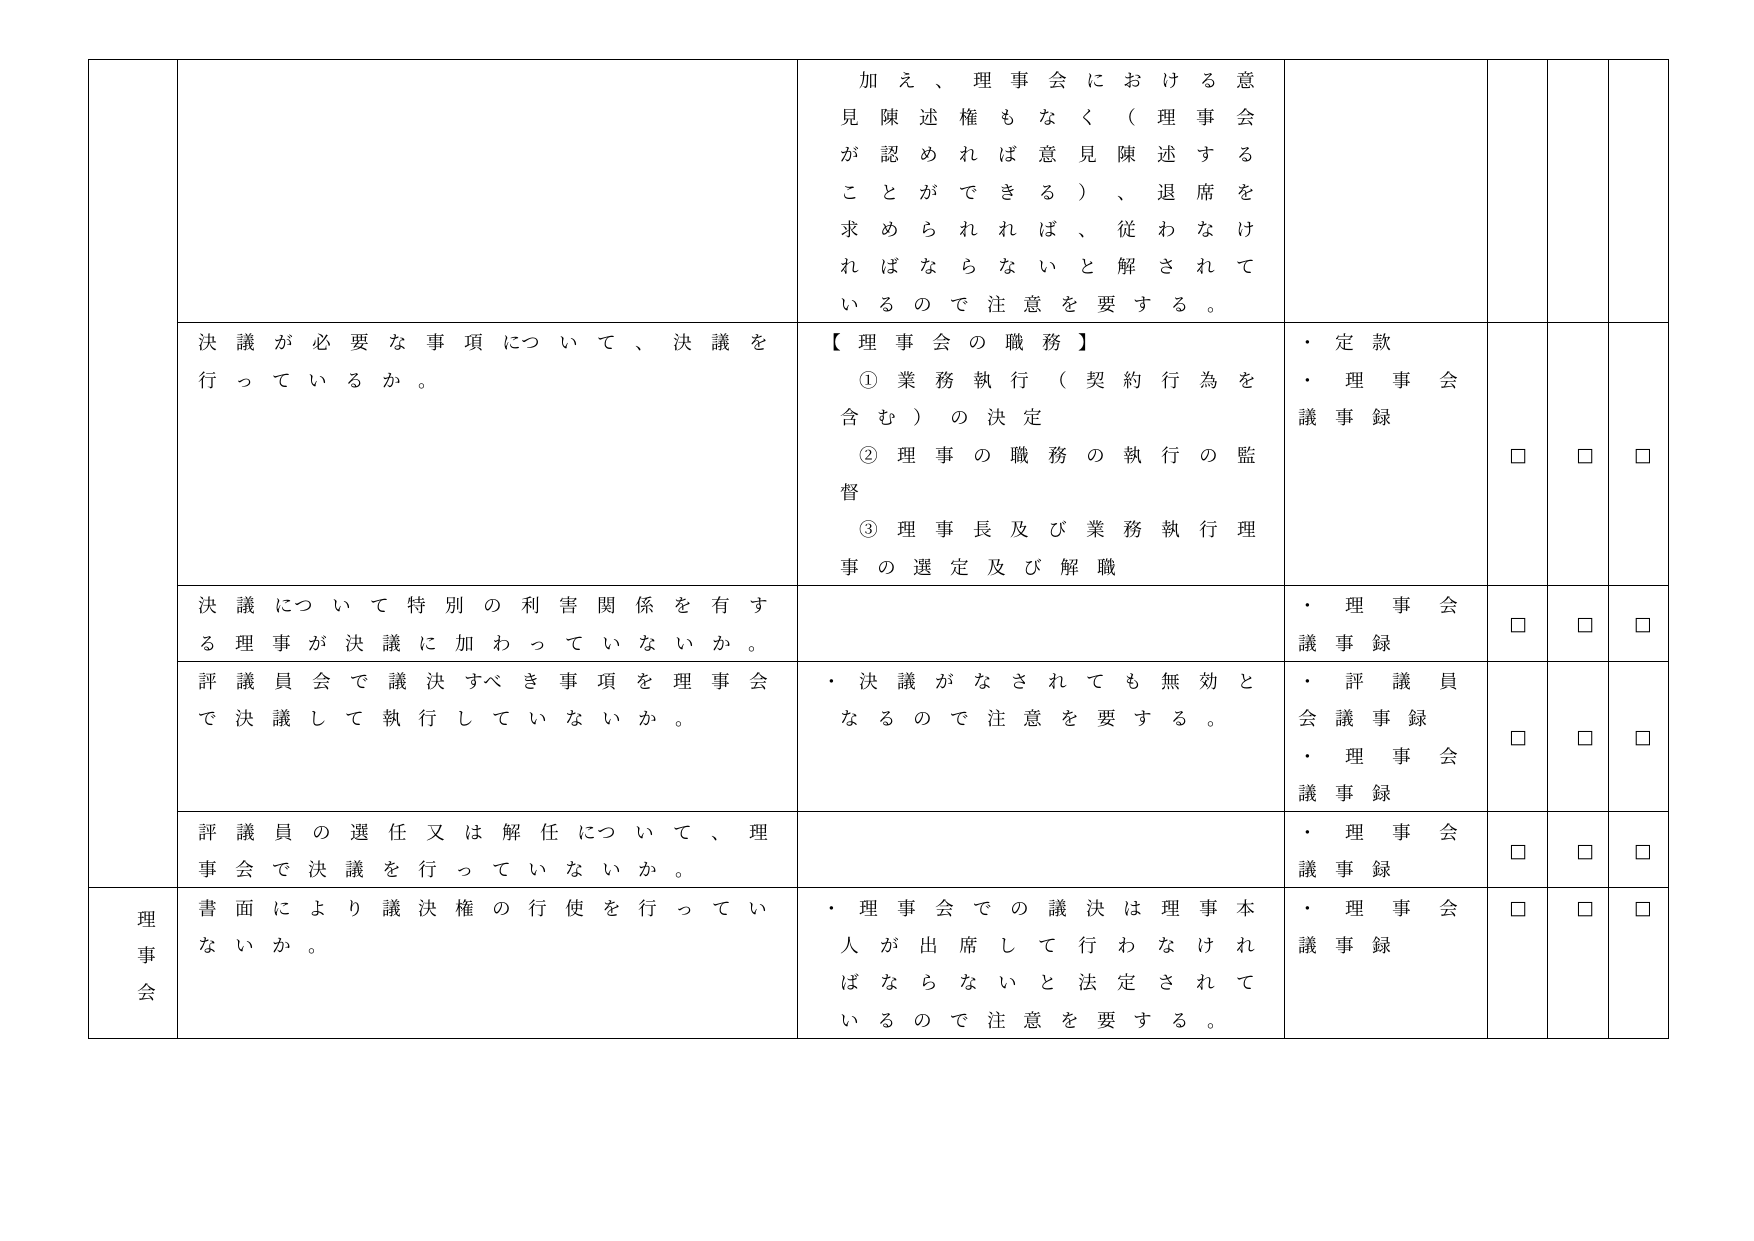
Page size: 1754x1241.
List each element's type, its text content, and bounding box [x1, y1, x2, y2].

table_cell □ [1488, 586, 1547, 661]
table_cell 【理事会の職務】 ①業務執行（契約行為を含む）の決定 ②理事の職務の執行の監督 ③理事長及び業務執行理事の選定及び解職 [798, 323, 1284, 585]
table_cell □ [1609, 323, 1668, 585]
table_cell ・決議がなされても無効となるので注意を要する。 [798, 662, 1284, 811]
table_cell □ [1488, 888, 1547, 1038]
table_cell □ [1488, 662, 1547, 811]
table_cell ・定款 ・理事会議事録 [1285, 323, 1487, 585]
table_cell □ [1548, 586, 1608, 661]
table_cell □ [1488, 812, 1547, 887]
table_cell 書面により議決権の行使を行っていないか。 [178, 888, 797, 1038]
table_cell [89, 60, 177, 887]
table_cell □ [1548, 323, 1608, 585]
table_cell [1609, 60, 1668, 322]
table_cell □ [1548, 888, 1608, 1038]
table_cell [798, 812, 1284, 887]
table_cell ・理事会議事録 [1285, 586, 1487, 661]
table_cell □ [1488, 323, 1547, 585]
table_cell 理事会 [89, 888, 177, 1038]
table_cell 決議が必要な事項について、決議を行っているか。 [178, 323, 797, 585]
table_cell 評議員会で議決すべき事項を理事会で決議して執行していないか。 [178, 662, 797, 811]
table_cell □ [1609, 888, 1668, 1038]
table_cell [1488, 60, 1547, 322]
table_cell □ [1609, 812, 1668, 887]
table_cell 決議について特別の利害関係を有する理事が決議に加わっていないか。 [178, 586, 797, 661]
table_cell □ [1609, 662, 1668, 811]
table_cell ・理事会での議決は理事本人が出席して行わなければならないと法定されているので注意を要する。 [798, 888, 1284, 1038]
table_cell [798, 586, 1284, 661]
table_cell 評議員の選任又は解任について、理事会で決議を行っていないか。 [178, 812, 797, 887]
table_cell □ [1548, 812, 1608, 887]
table_cell ・理事会議事録 [1285, 812, 1487, 887]
table_cell □ [1548, 662, 1608, 811]
table_cell □ [1609, 586, 1668, 661]
table_cell [1548, 60, 1608, 322]
table_cell ・理事会議事録 [1285, 888, 1487, 1038]
table_cell [178, 60, 797, 322]
table_cell [1285, 60, 1487, 322]
table_cell ・評議員会議事録 ・理事会議事録 [1285, 662, 1487, 811]
table_cell 加え、理事会における意見陳述権もなく（理事会が認めれば意見陳述することができる）、退席を求められれば、従わなければならないと解されているので注意を要する。 [798, 60, 1284, 322]
